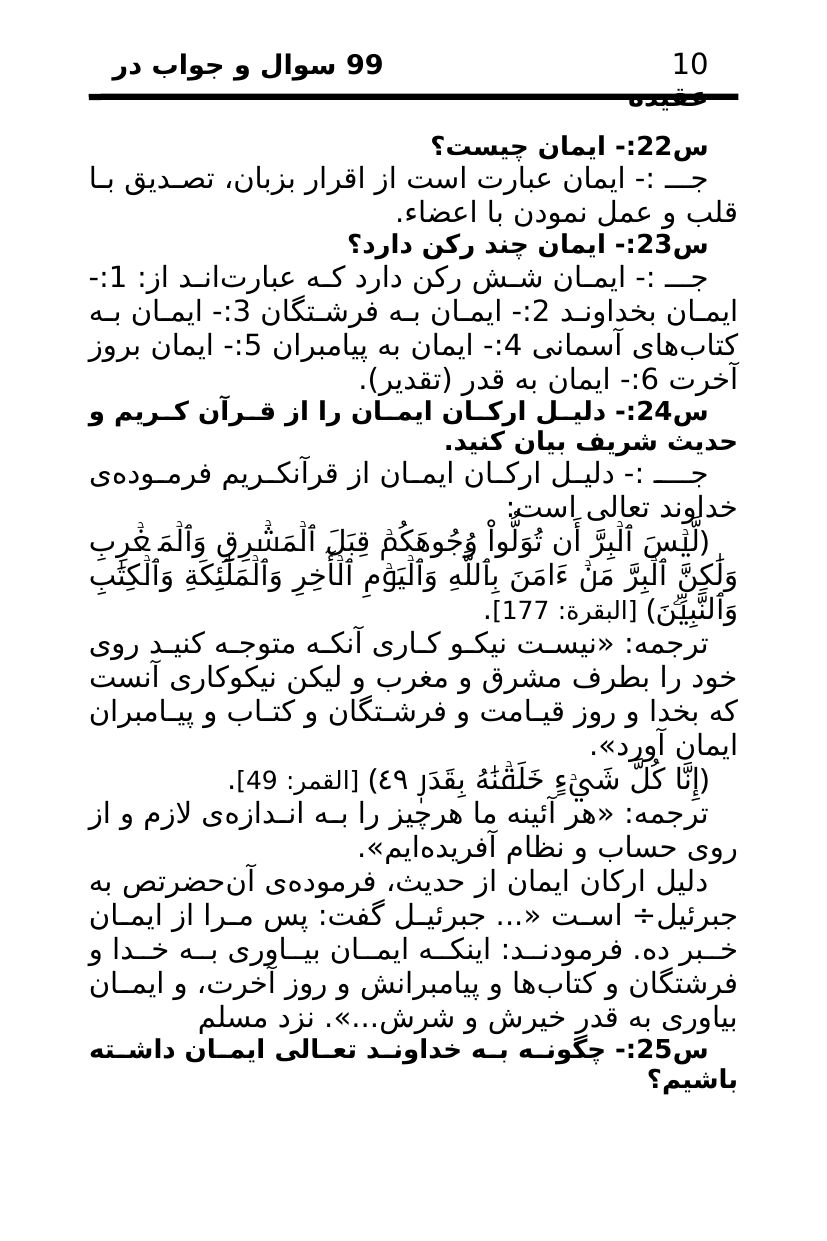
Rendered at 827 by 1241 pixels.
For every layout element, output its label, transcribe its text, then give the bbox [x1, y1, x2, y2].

text جـــ :- دلیل ارکان ایمان از قرآنکریم فرموده‌ی خداوند تعالی است: [89, 457, 738, 524]
text ترجمه: «نیست نیکو کاری آنکه متوجه کنید روی خود را بطرف مشرق و مغرب و لیکن نیکوکاری آنست که بخدا و روز قیامت و فرشتگان و کتاب و پیامبران ایمان آورد». [89, 626, 738, 762]
text ترجمه: «هر آئینه ما هرچیز را به اندازه‌ی لازم و از روی حساب و نظام آفریده‌ایم». [89, 796, 738, 864]
text جـــ :- ایمان عبارت است از اقرار بزبان، تصدیق با قلب و عمل نمودن با اعضاء. [89, 162, 738, 230]
text س24:- دلیل ارکان ایمان را از قرآن کریم و حدیث شریف بیان کنید. [89, 396, 738, 457]
text دلیل ارکان ایمان از حدیث، فرموده‌ی آن‌حضرتص به جبرئیل÷ است «... جبرئیل گفت: پس مرا از ایمان خبر ده. فرمودند: اینکه ایمان بیاوری به خدا و فرشتگان و کتاب‌ها و پیامبرانش و روز آخرت، و ایمان بیاوری به قدر خیرش و شرش...». نزد مسلم [89, 864, 738, 1034]
text ﴿لَّيۡسَ ٱلۡبِرَّ أَن تُوَلُّواْ وُجُوهَكُمۡ قِبَلَ ٱلۡمَشۡرِقِ وَٱلۡمَغۡرِبِ وَلَٰكِنَّ ٱلۡبِرَّ مَنۡ ءَامَنَ بِٱللَّهِ وَٱلۡيَوۡمِ ٱلۡأٓخِرِ وَٱلۡمَلَٰٓئِكَةِ وَٱلۡكِتَٰبِ وَٱلنَّبِيِّ‍ۧنَ﴾ [البقرة: 177]. [89, 524, 738, 626]
text ﴿إِنَّا كُلَّ شَيۡءٍ خَلَقۡنَٰهُ بِقَدَرٖ ٤٩﴾ [القمر: 49]. [89, 762, 738, 796]
text جـــ :- ایمان شش رکن دارد که عبارت‌اند از: 1:- ایمان بخداوند 2:- ایمان به فرشتگان 3:- ایمان به کتاب‌های آسمانی 4:- ایمان به پیامبران 5:- ایمان بروز آخرت 6:- ایمان به قدر (تقدیر). [89, 260, 738, 396]
text س23:- ایمان چند رکن دارد؟ [89, 230, 738, 260]
text س22:- ایمان چیست؟ [89, 132, 738, 162]
text س25:- چگونه به خداوند تعالی ایمان داشته باشیم؟ [89, 1034, 738, 1094]
